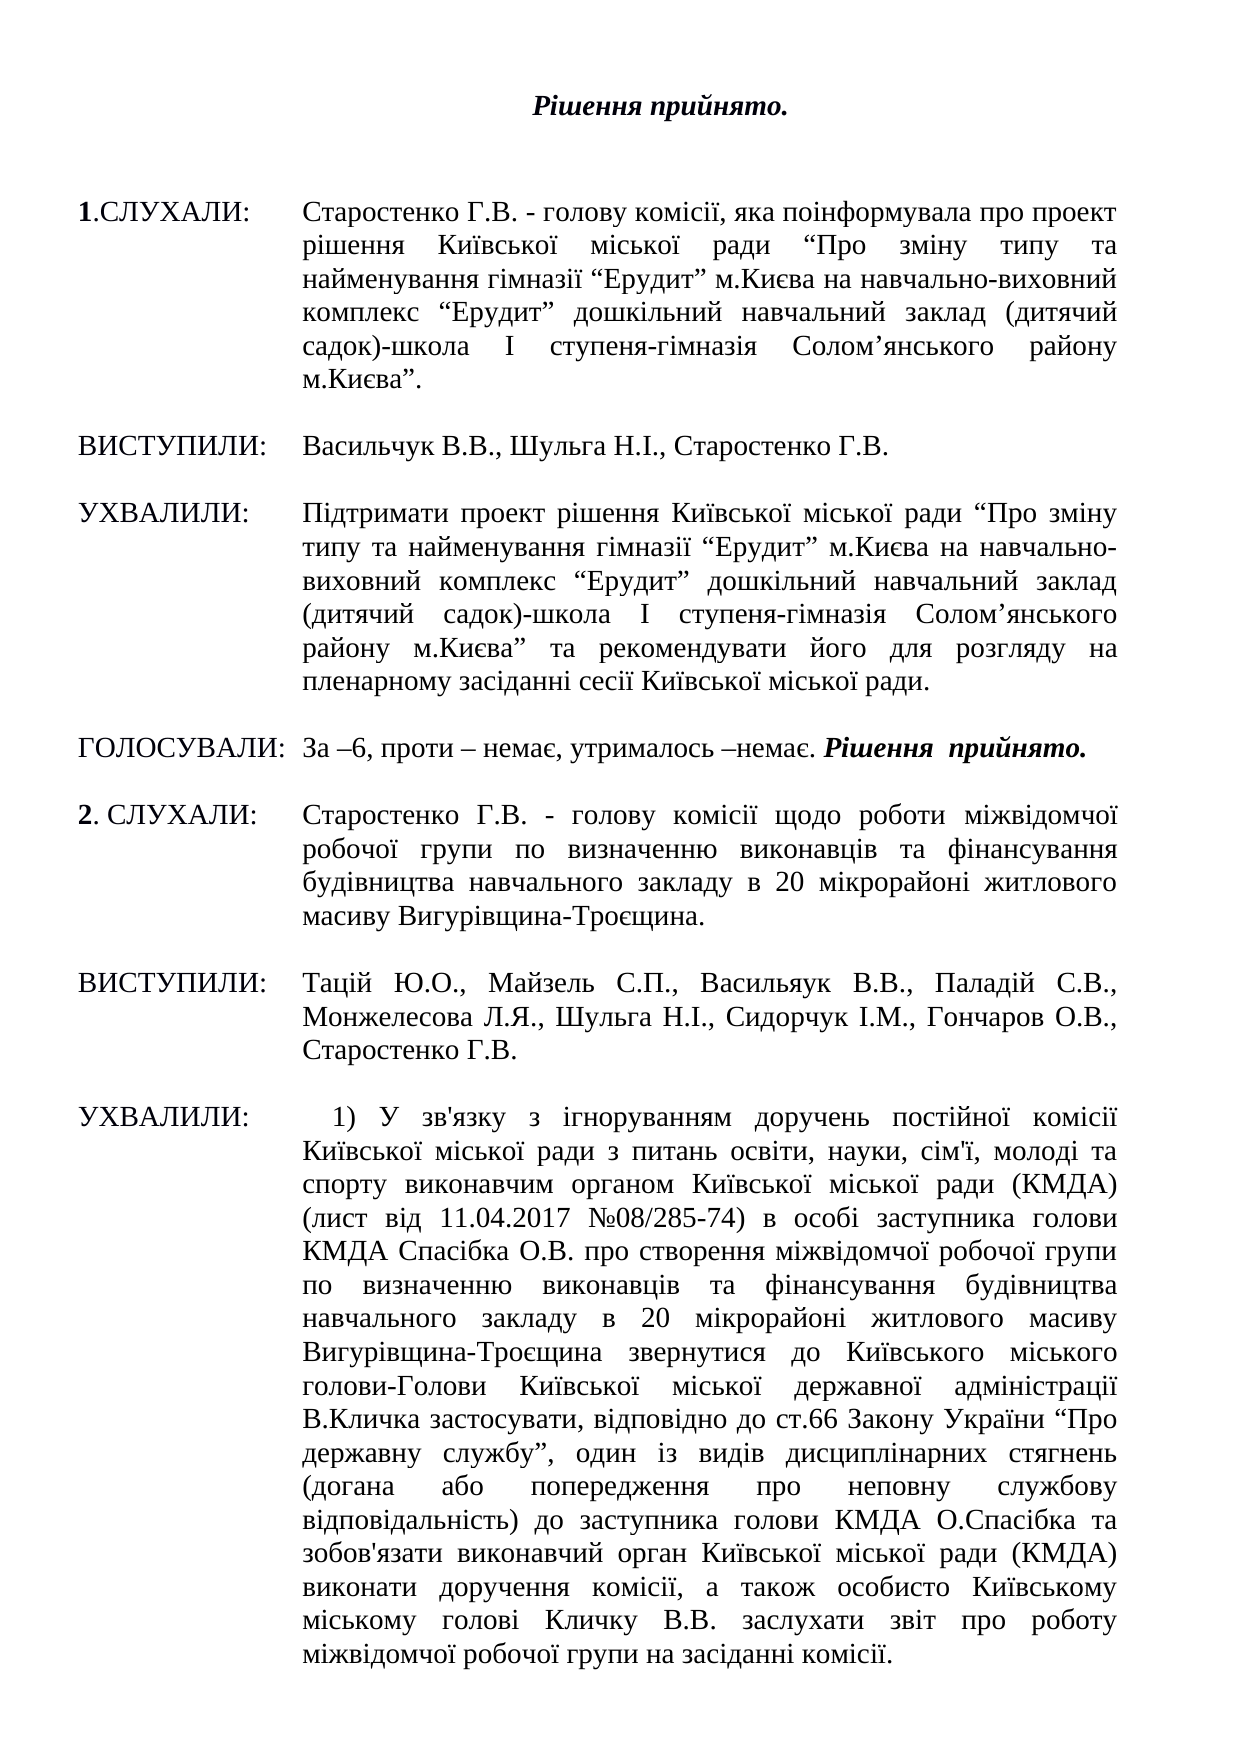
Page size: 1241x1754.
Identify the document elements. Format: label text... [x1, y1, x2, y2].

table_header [296, 188, 1124, 1675]
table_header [72, 188, 296, 1675]
text Рішення прийнято. [118, 88, 1152, 122]
